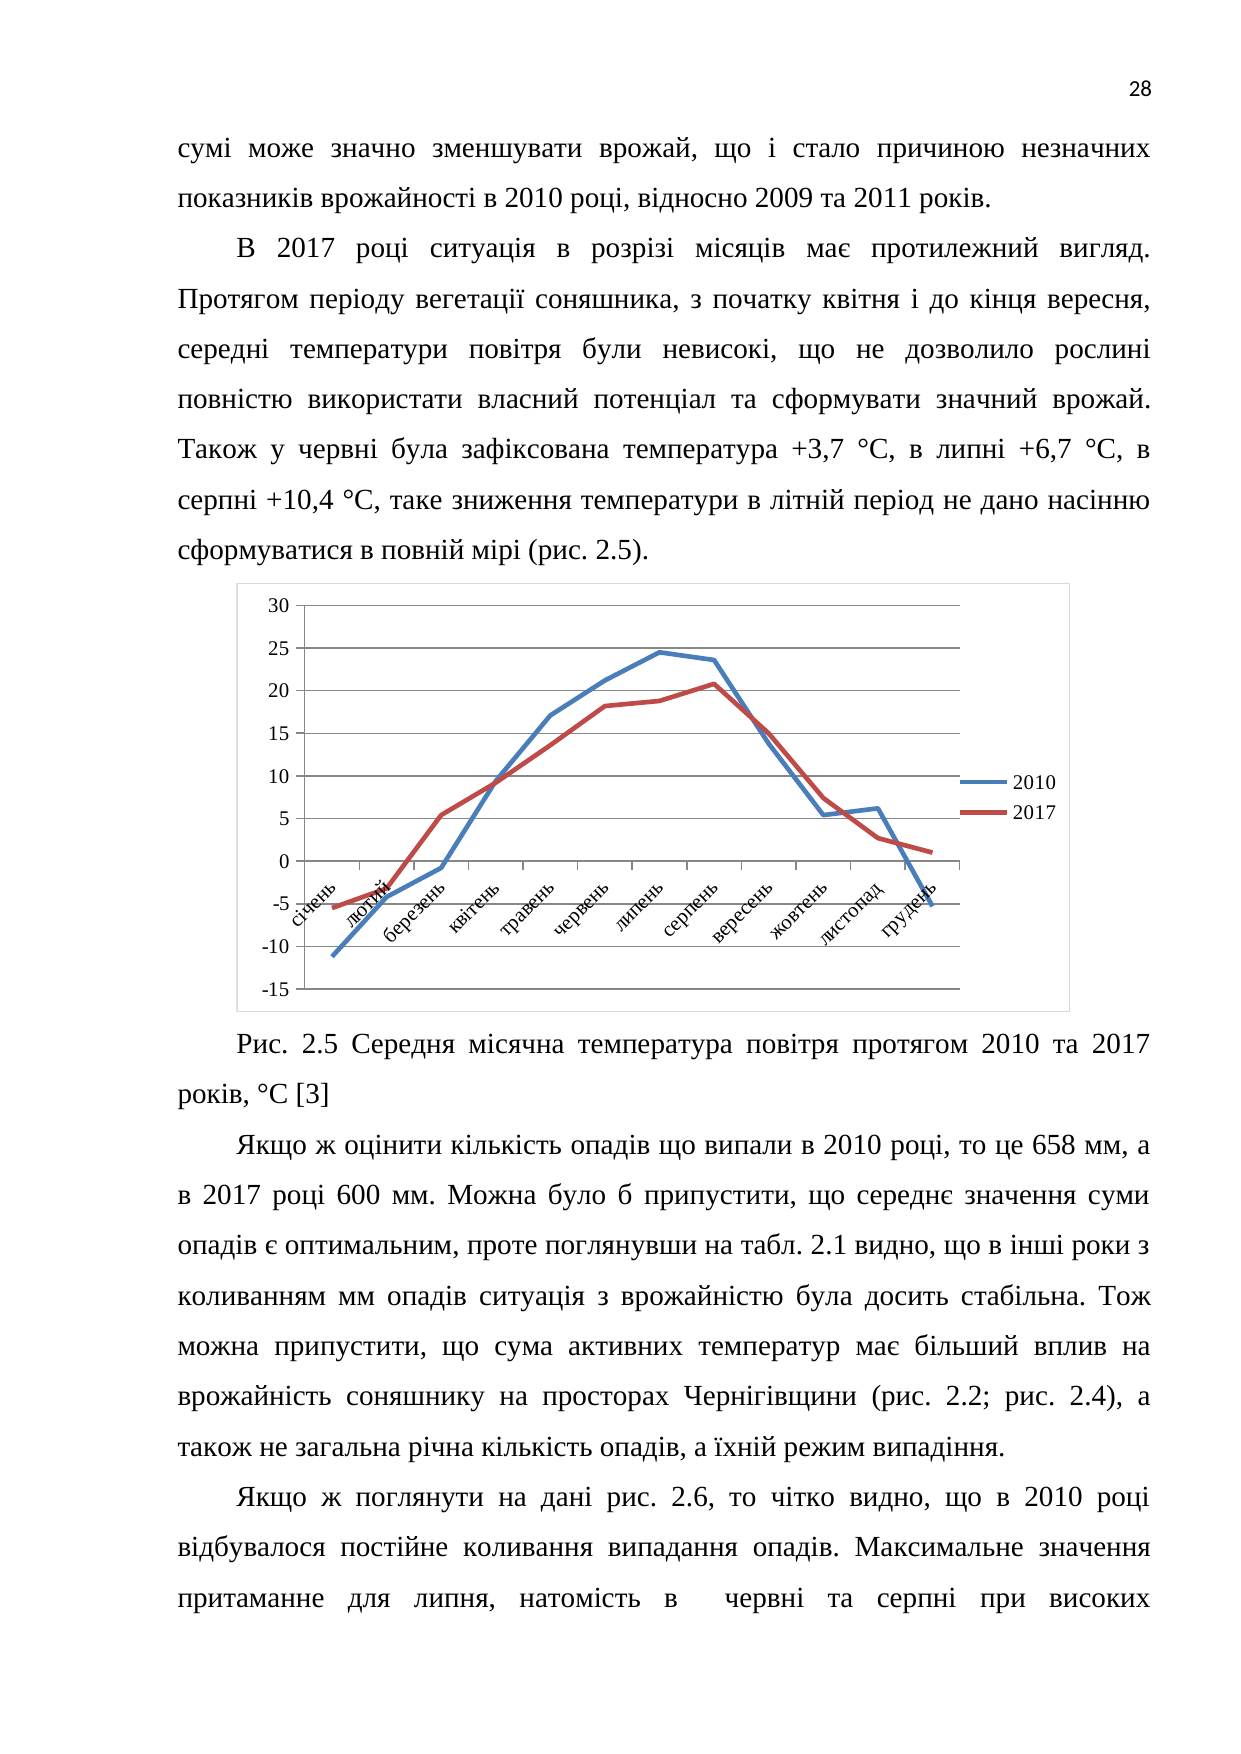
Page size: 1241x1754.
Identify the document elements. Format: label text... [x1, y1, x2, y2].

text Рис. 2.5 Середня місячна температура повітря протягом 2010 та 2017 років, °С [3] [177, 1026, 1152, 1110]
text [177, 1479, 1152, 1613]
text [177, 130, 1152, 214]
text В 2017 році ситуація в розрізі місяців має протилежний вигляд. Протягом періоду вегетації соняшника, з початку квітня і до кінця вересня, середні температури повітря були невисокі, що не дозволило рослині повністю використати власний потенціал та сформувати значний врожай. Також у червні була зафіксована температура +3,7 °С, в липні +6,7 °С, в серпні +10,4 °С, таке зниження температури в літній період не дано насінню сформуватися в повній мірі (рис. 2.5). [177, 230, 1152, 566]
text Якщо ж оцінити кількість опадів що випали в 2010 році, то це 658 мм, а в 2017 році 600 мм. Можна було б припустити, що середнє значення суми опадів є оптимальним, проте поглянувши на табл. 2.1 видно, що в інші роки з коливанням мм опадів ситуація з врожайністю була досить стабільна. Тож можна припустити, що сума активних температур має більший вплив на врожайність соняшнику на просторах Чернігівщини (рис. 2.2; рис. 2.4), а також не загальна річна кількість опадів, а їхній режим випадіння. [177, 1127, 1152, 1462]
